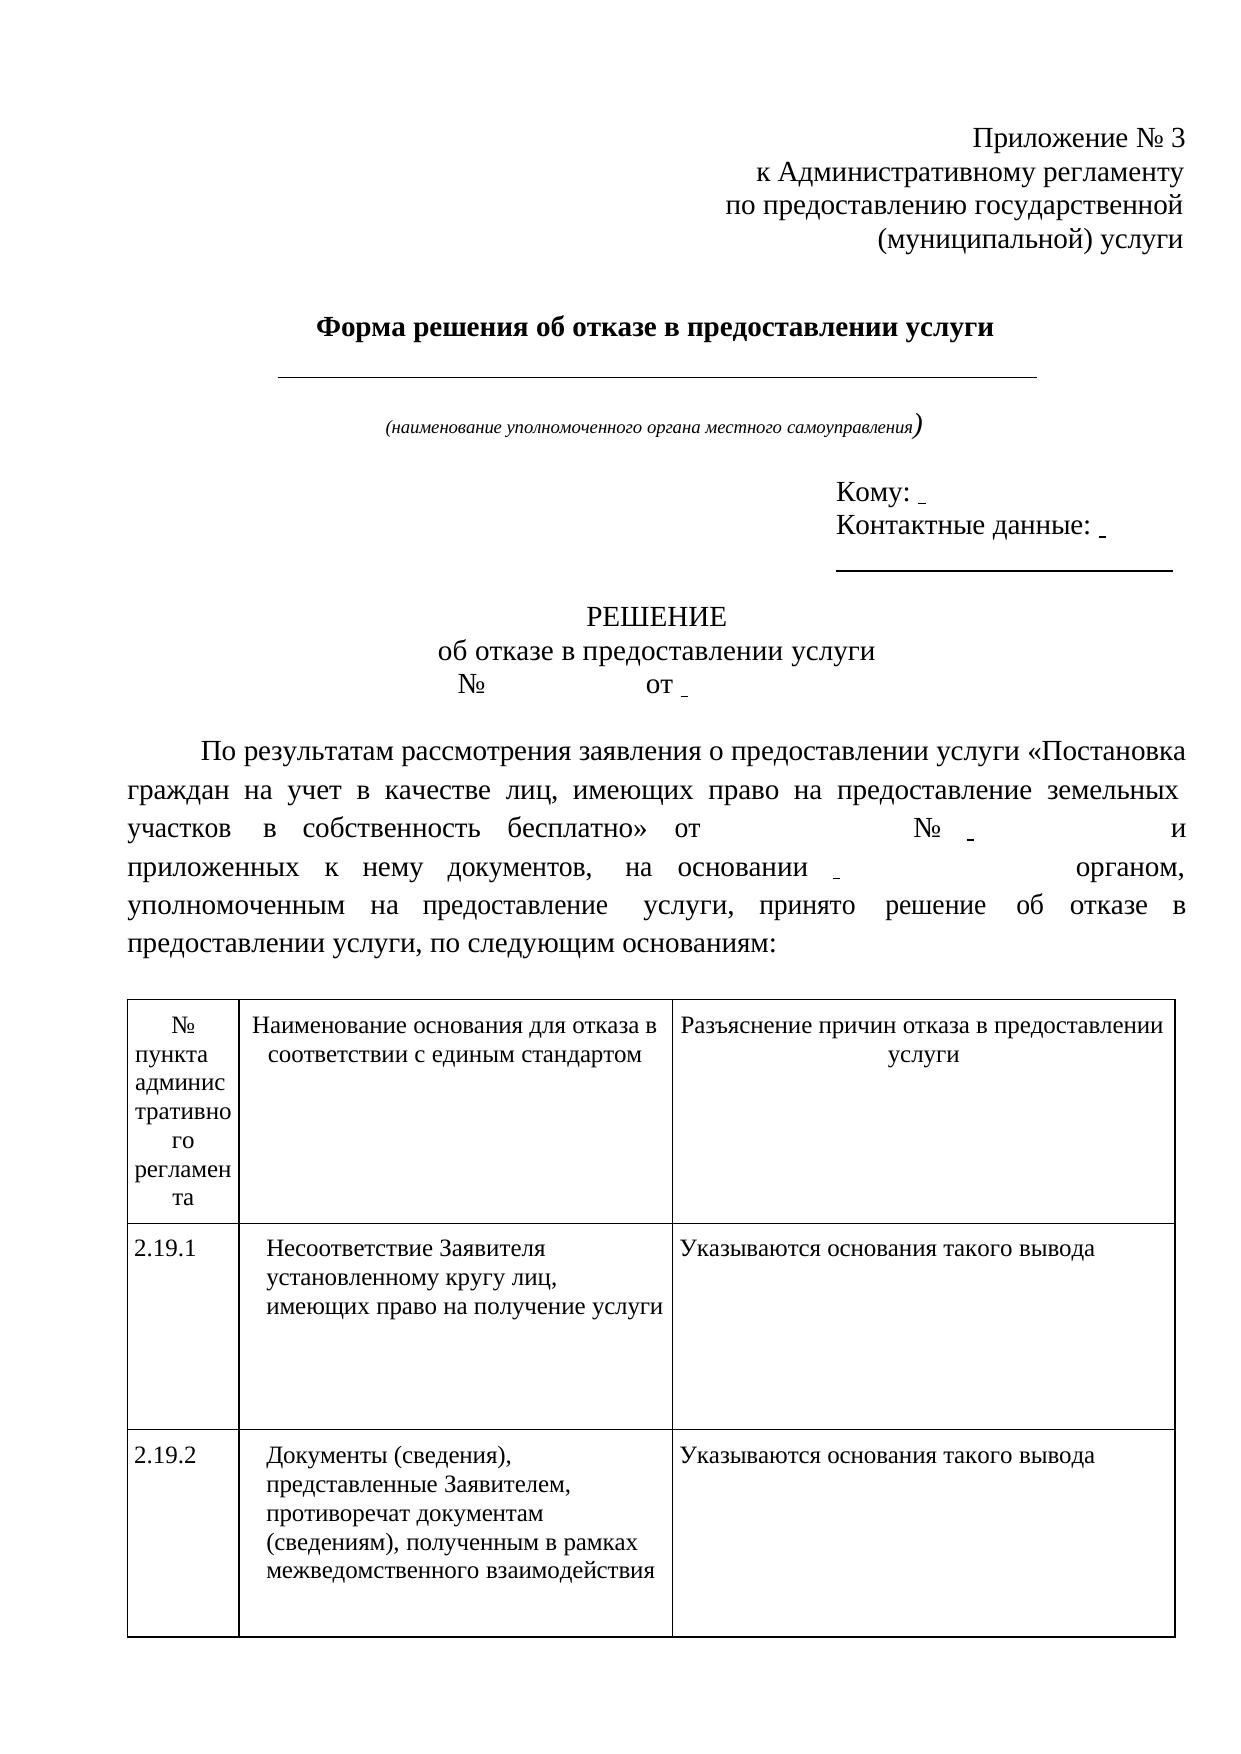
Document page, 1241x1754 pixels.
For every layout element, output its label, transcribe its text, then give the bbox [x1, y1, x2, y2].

text Кому: [836, 474, 1198, 507]
text (наименование уполномоченного органа местного самоуправления) [385, 406, 1198, 440]
text Контактные данные: [836, 507, 1198, 541]
text участков в собственность бесплатно» от № приложенных к нему документов, на основании [127, 810, 974, 882]
table_cell Указываются основания такого вывода [673, 1224, 1174, 1429]
text по предоставлению государственной [725, 188, 1198, 221]
text об отказе в предоставлении услуги [164, 633, 1149, 666]
text Приложение № 3 к Административному регламенту [756, 121, 1198, 188]
text (муниципальной) услуги [316, 221, 1198, 254]
text РЕШЕНИЕ [128, 599, 1185, 633]
table_cell Несоответствие Заявителя установленному кругу лиц, имеющих право на получение услуги [240, 1224, 672, 1429]
table_cell Документы (сведения), представленные Заявителем, противоречат документам (сведениям), полученным в рамках межведомственного взаимодействия [240, 1430, 672, 1636]
text и органом, [1076, 810, 1187, 882]
text № от [457, 667, 1198, 700]
table_header Наименование основания для отказа в соответствии с единым стандартом [240, 1000, 672, 1222]
table_cell 2.19.1 [128, 1224, 238, 1429]
table_header Разъяснение причин отказа в предоставлении услуги [673, 1000, 1174, 1222]
text По результатам рассмотрения заявления о предоставлении услуги «Постановка граждан на учет в качестве лиц, имеющих право на предоставление земельных [127, 733, 1186, 805]
table_cell 2.19.2 [128, 1430, 238, 1636]
text уполномоченным на предоставление услуги, принято решение об отказе в предоставлении услуги, по следующим основаниям: [127, 887, 1187, 959]
subtitle Форма решения об отказе в предоставлении услуги [316, 309, 1198, 342]
table_header № пункта админис тративно го регламен та [128, 1000, 238, 1222]
table_cell Указываются основания такого вывода [673, 1430, 1174, 1636]
